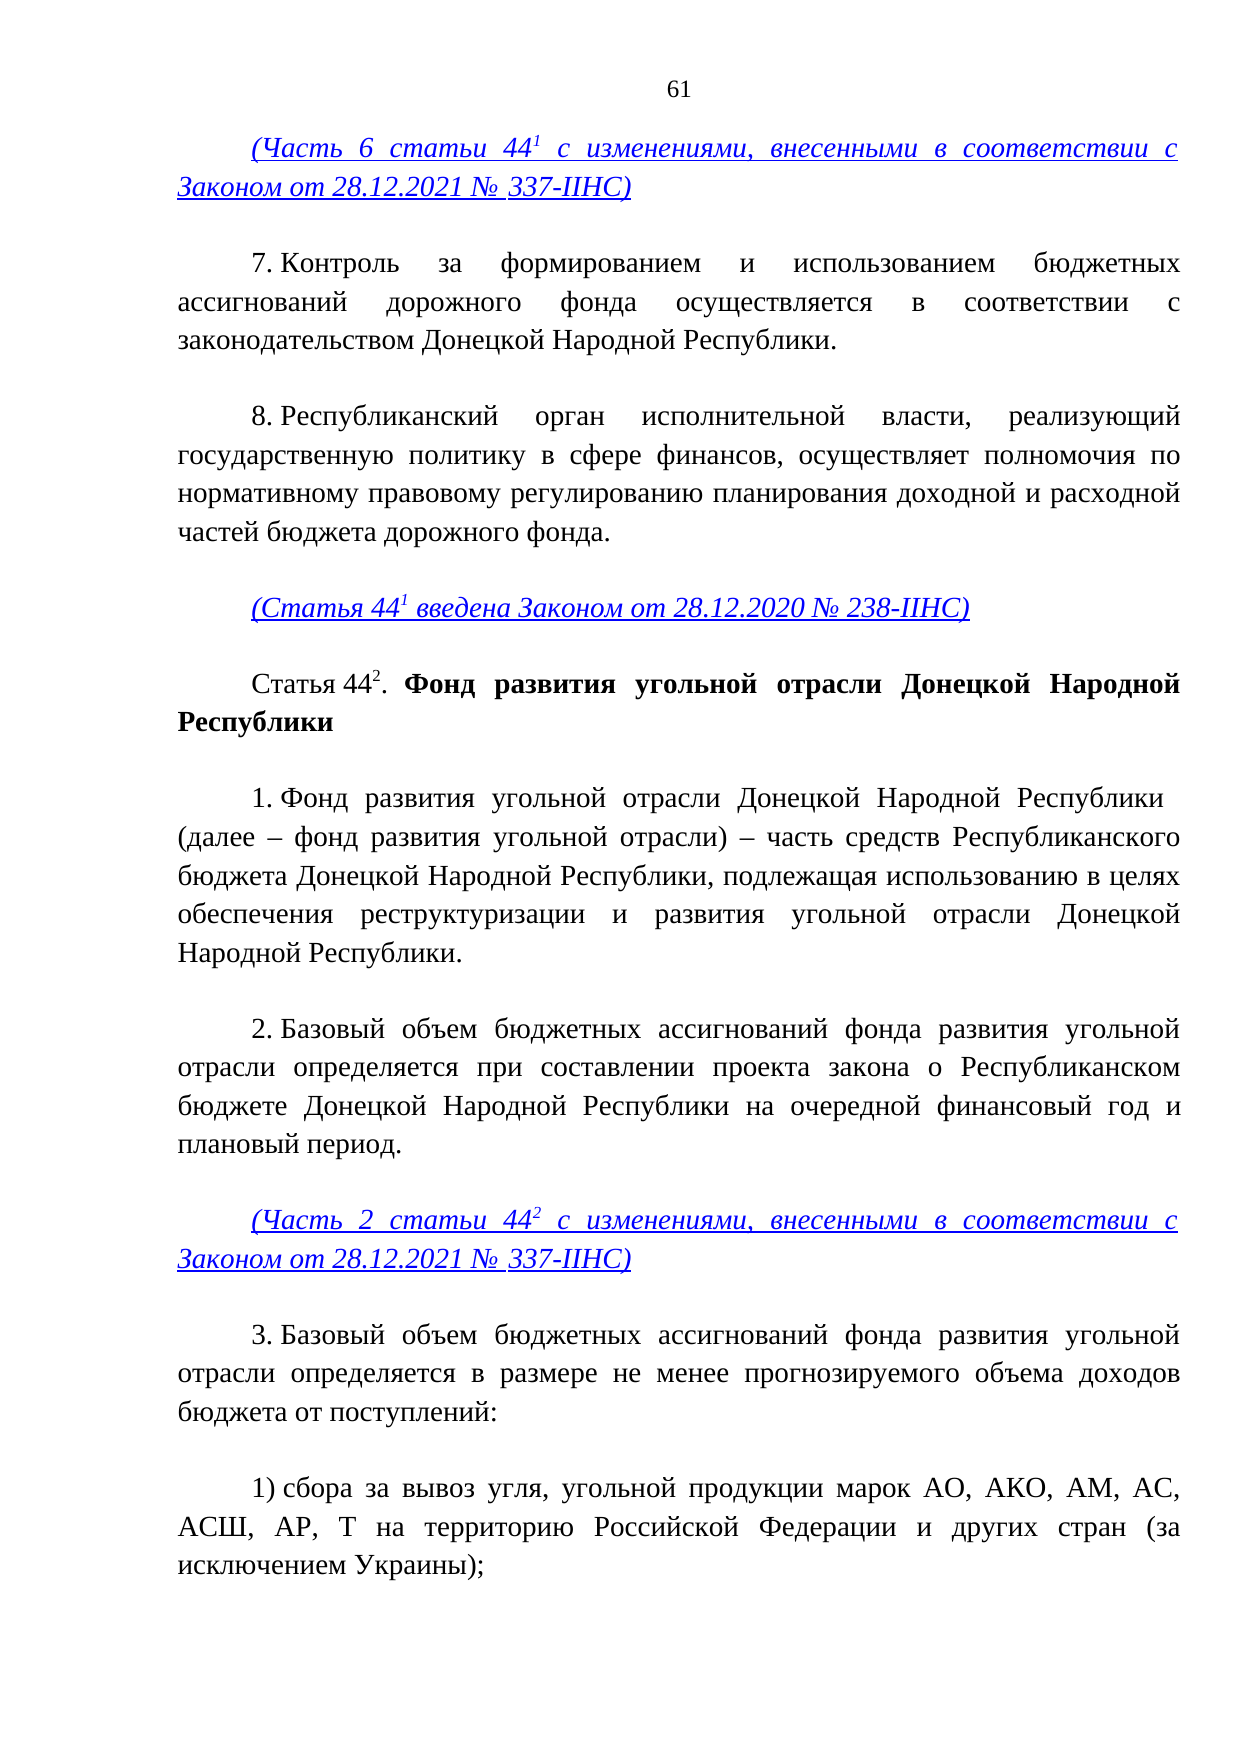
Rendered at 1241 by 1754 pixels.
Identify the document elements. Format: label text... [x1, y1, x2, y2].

text (Часть 2 статьи 442 с изменениями, внесенными в соответствии с Законом от 28.12.2021 № 337-IIНС) [177, 1202, 1181, 1274]
text 1) сбора за вывоз угля, угольной продукции марок АО, АКО, АМ, АС, АСШ, АР, Т на территорию Российской Федерации и других стран (за исключением Украины); [177, 1470, 1181, 1581]
text 7. Контроль за формированием и использованием бюджетных ассигнований дорожного фонда осуществляется в соответствии с законодательством Донецкой Народной Республики. [177, 245, 1181, 356]
text 8. Республиканский орган исполнительной власти, реализующий государственную политику в сфере финансов, осуществляет полномочия по нормативному правовому регулированию планирования доходной и расходной частей бюджета дорожного фонда. [177, 398, 1181, 547]
text (Часть 6 статьи 441 с изменениями, внесенными в соответствии с Законом от 28.12.2021 № 337-IIНС) [177, 131, 1181, 203]
text Статья 442. Фонд развития угольной отрасли Донецкой Народной Республики [177, 666, 1181, 738]
text 3. Базовый объем бюджетных ассигнований фонда развития угольной отрасли определяется в размере не менее прогнозируемого объема доходов бюджета от поступлений: [177, 1317, 1181, 1428]
text 1. Фонд развития угольной отрасли Донецкой Народной Республики (далее – фонд развития угольной отрасли) – часть средств Республиканского бюджета Донецкой Народной Республики, подлежащая использованию в целях обеспечения реструктуризации и развития угольной отрасли Донецкой Народной Республики. [177, 781, 1181, 968]
text 2. Базовый объем бюджетных ассигнований фонда развития угольной отрасли определяется при составлении проекта закона о Республиканском бюджете Донецкой Народной Республики на очередной финансовый год и плановый период. [177, 1011, 1181, 1160]
text (Статья 441 введена Законом от 28.12.2020 № 238-IIНС) [177, 590, 1181, 623]
